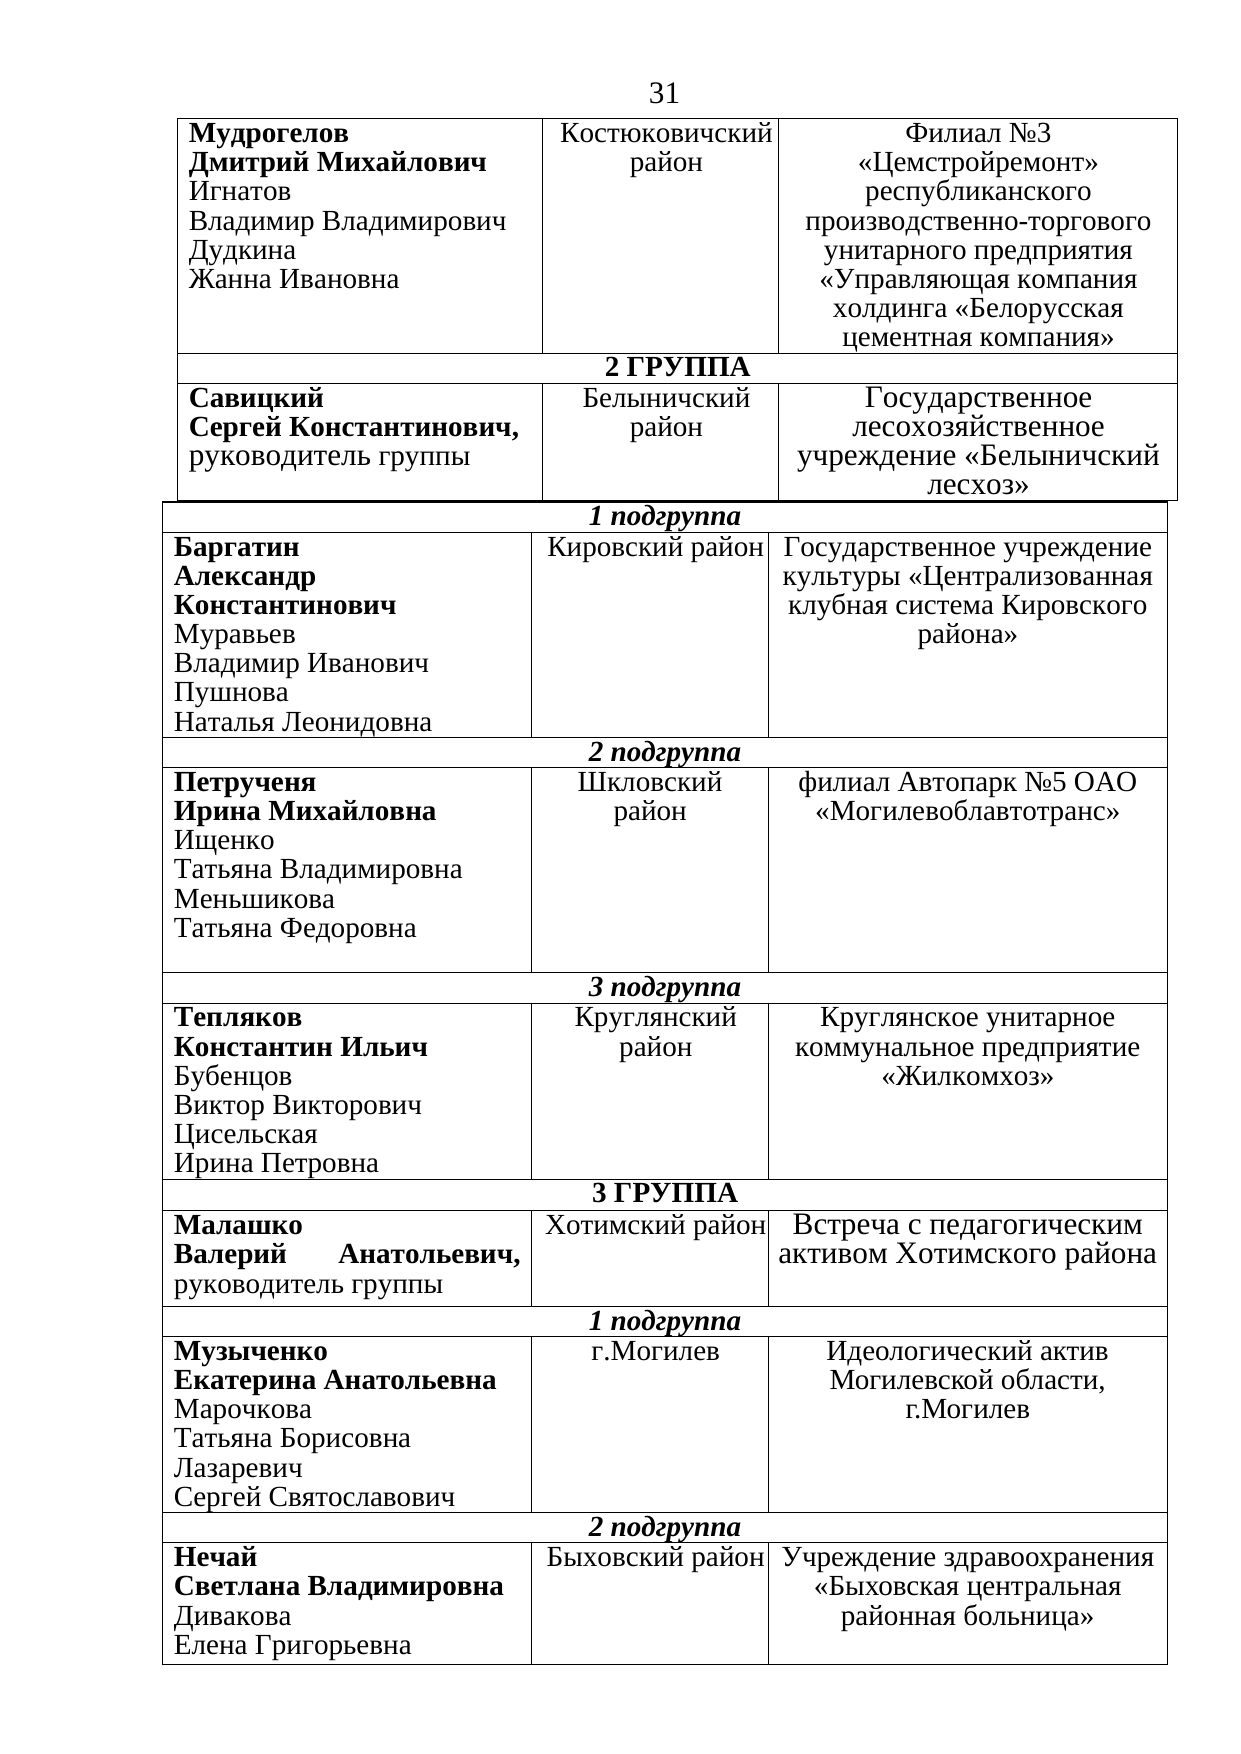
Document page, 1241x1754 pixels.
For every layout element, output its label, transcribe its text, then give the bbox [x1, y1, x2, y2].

table_header 1 подгруппа [163, 503, 1167, 532]
table_cell Круглянское унитарное коммунальное предприятие «Жилкомхоз» [769, 1004, 1167, 1178]
table_cell Встреча с педагогическим активом Хотимского района [769, 1211, 1167, 1306]
table_cell Быховский район [532, 1543, 768, 1664]
table_cell 2 подгруппа [163, 738, 1167, 767]
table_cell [769, 1543, 1167, 1664]
table_cell г.Могилев [532, 1337, 768, 1512]
table_cell Баргатин Александр Константинович Муравьев Владимир Иванович Пушнова Наталья Леонидовна [163, 533, 531, 737]
table_cell Малашко Валерий Анатольевич, руководитель группы [163, 1211, 531, 1306]
table_cell 2 ГРУППА [178, 354, 1177, 383]
table_cell Мудрогелов Дмитрий Михайлович Игнатов Владимир Владимирович Дудкина Жанна Ивановна [178, 119, 542, 352]
table_cell Музыченко Екатерина Анатольевна Марочкова Татьяна Борисовна Лазаревич Сергей Святославович [163, 1337, 531, 1512]
table_cell Тепляков Константин Ильич Бубенцов Виктор Викторович Цисельская Ирина Петровна [163, 1004, 531, 1178]
table_cell Идеологический актив Могилевской области, г.Могилев [769, 1337, 1167, 1512]
table_cell Круглянский район [532, 1004, 768, 1178]
table_cell 3 ГРУППА [163, 1180, 1167, 1210]
table_cell Государственное лесохозяйственное учреждение «Белыничский лесхоз» [779, 384, 1177, 500]
table_cell Кировский район [532, 533, 768, 737]
table_cell Белыничский район [543, 384, 778, 500]
table_cell Петрученя Ирина Михайловна Ищенко Татьяна Владимировна Меньшикова Татьяна Федоровна [163, 768, 531, 972]
table_cell 1 подгруппа [163, 1307, 1167, 1336]
table_cell Филиал №3 «Цемстройремонт» республиканского производственно-торгового унитарного предприятия «Управляющая компания холдинга «Белорусская цементная компания» [779, 119, 1177, 352]
table_cell Государственное учреждение культуры «Централизованная клубная система Кировского района» [769, 533, 1167, 737]
table_cell Шкловский район [532, 768, 768, 972]
table_cell филиал Автопарк №5 ОАО «Могилевоблавтотранс» [769, 768, 1167, 972]
table_cell Савицкий Сергей Константинович, руководитель группы [178, 384, 542, 500]
table_cell 3 подгруппа [163, 973, 1167, 1002]
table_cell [163, 1543, 531, 1664]
table_cell Костюковичский район [543, 119, 778, 352]
table_cell 2 подгруппа [163, 1513, 1167, 1542]
table_cell Хотимский район [532, 1211, 768, 1306]
